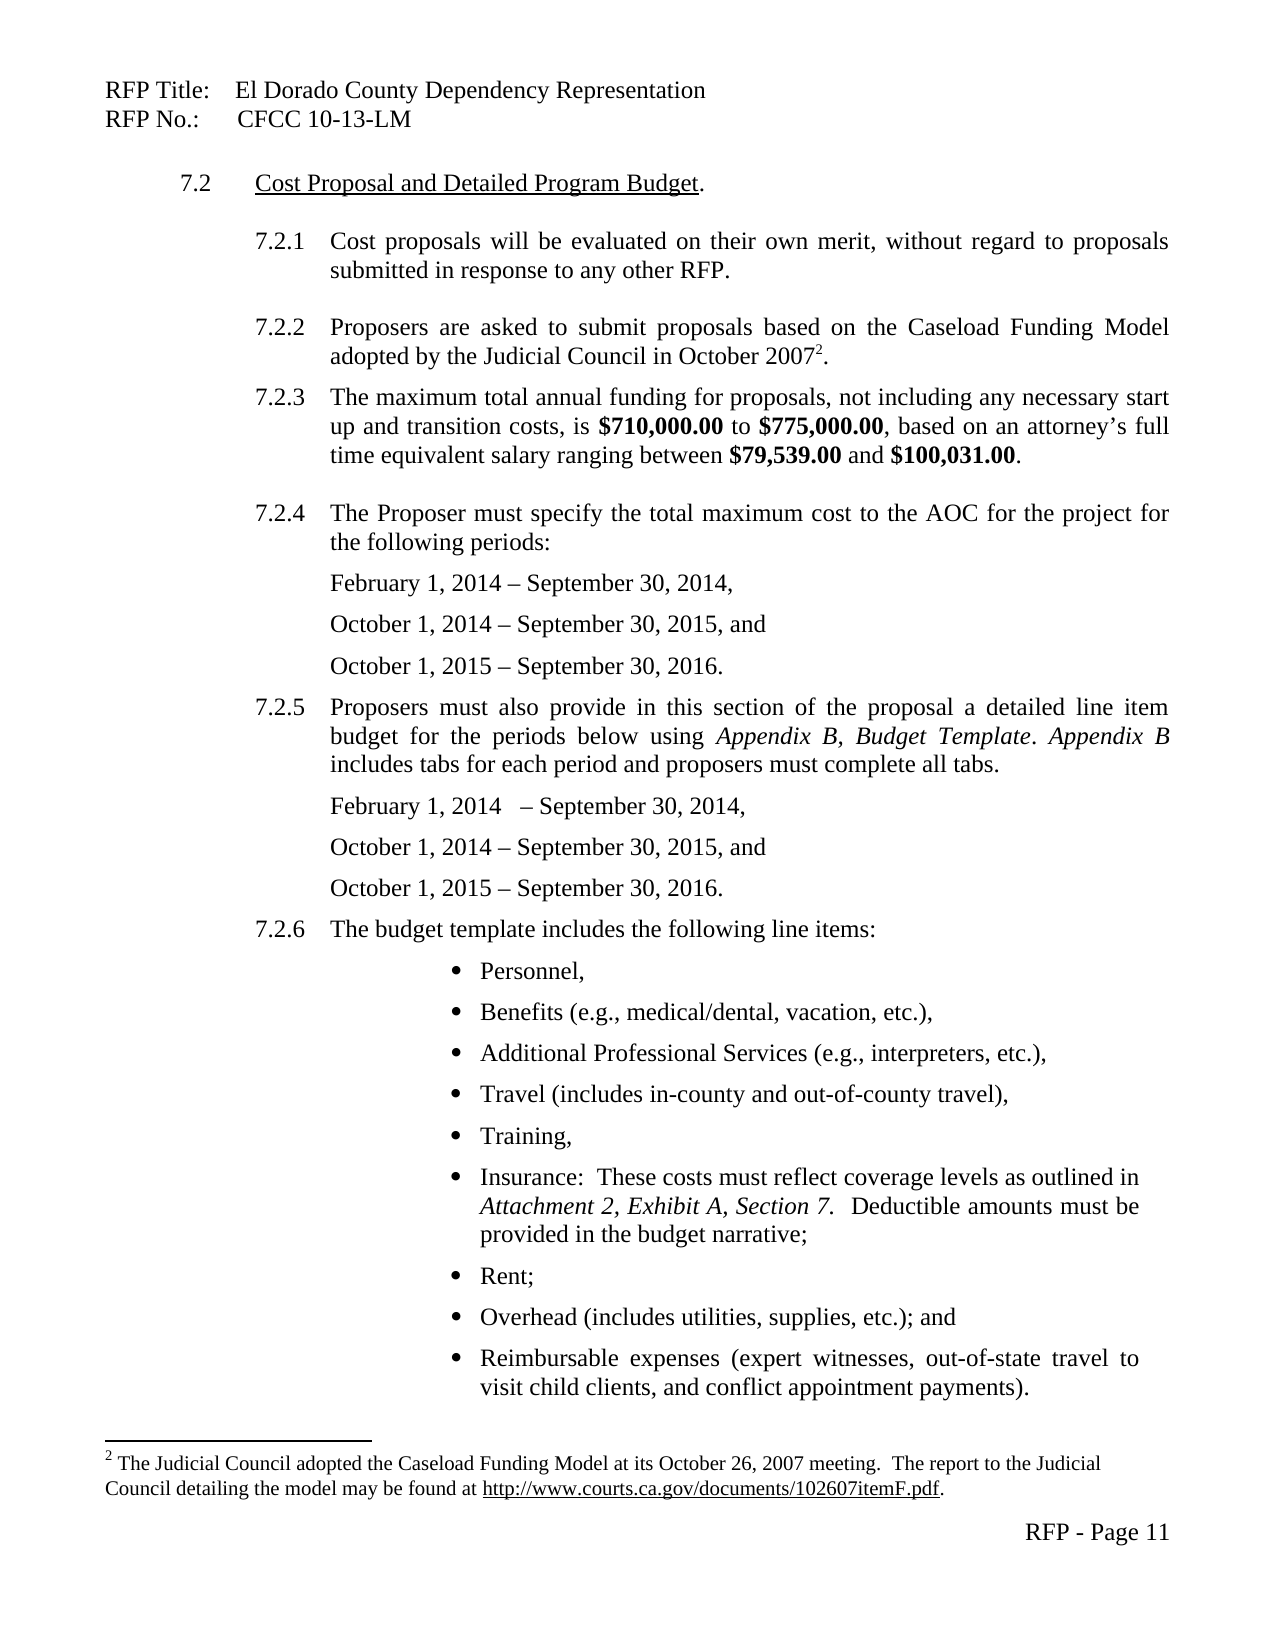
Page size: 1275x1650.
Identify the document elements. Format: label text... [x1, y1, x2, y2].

list Overhead (includes utilities, supplies, etc.); and [452, 1302, 1140, 1331]
list Rent; [451, 1261, 1140, 1289]
text October 1, 2015 – September 30, 2016. [330, 651, 1140, 679]
list The maximum total annual funding for proposals, not including any necessary start up and transition costs, is $710,000.00 to $775,000.00, based on an attorney’s full time equivalent salary ranging between $79,539.00 and $100,031.00. [255, 382, 1170, 468]
text October 1, 2014 – September 30, 2015, and [330, 609, 1140, 638]
list Personnel, [452, 956, 1140, 984]
list Cost proposals will be evaluated on their own merit, without regard to proposals submitted in response to any other RFP. [255, 226, 1170, 283]
list Proposers are asked to submit proposals based on the Caseload Funding Model adopted by the Judicial Council in October 2007. [255, 312, 1170, 370]
list Travel (includes in-county and out-of-county travel), [451, 1079, 1140, 1108]
list Proposers must also provide in this section of the proposal a detailed line item budget for the periods below using Appendix B, Budget Template. Appendix B includes tabs for each period and proposers must complete all tabs. [255, 692, 1170, 778]
list Benefits (e.g., medical/dental, vacation, etc.), [452, 997, 1140, 1026]
list Cost Proposal and Detailed Program Budget. [180, 168, 1170, 197]
list Additional Professional Services (e.g., interpreters, etc.), [452, 1038, 1140, 1067]
text February 1, 2014 – September 30, 2014, [330, 568, 1140, 597]
list Training, [451, 1121, 1140, 1149]
list Reimbursable expenses (expert witnesses, out-of-state travel to visit child clients, and conflict appointment payments). [452, 1343, 1140, 1401]
text February 1, 2014 – September 30, 2014, [330, 791, 1140, 819]
text October 1, 2014 – September 30, 2015, and [330, 832, 1140, 861]
list The budget template includes the following line items: [255, 914, 1170, 943]
list Insurance: These costs must reflect coverage levels as outlined in Attachment 2, Exhibit A, Section 7. Deductible amounts must be provided in the budget narrative; [451, 1162, 1140, 1248]
text October 1, 2015 – September 30, 2016. [330, 873, 1140, 902]
list The Proposer must specify the total maximum cost to the AOC for the project for the following periods: [255, 498, 1170, 556]
